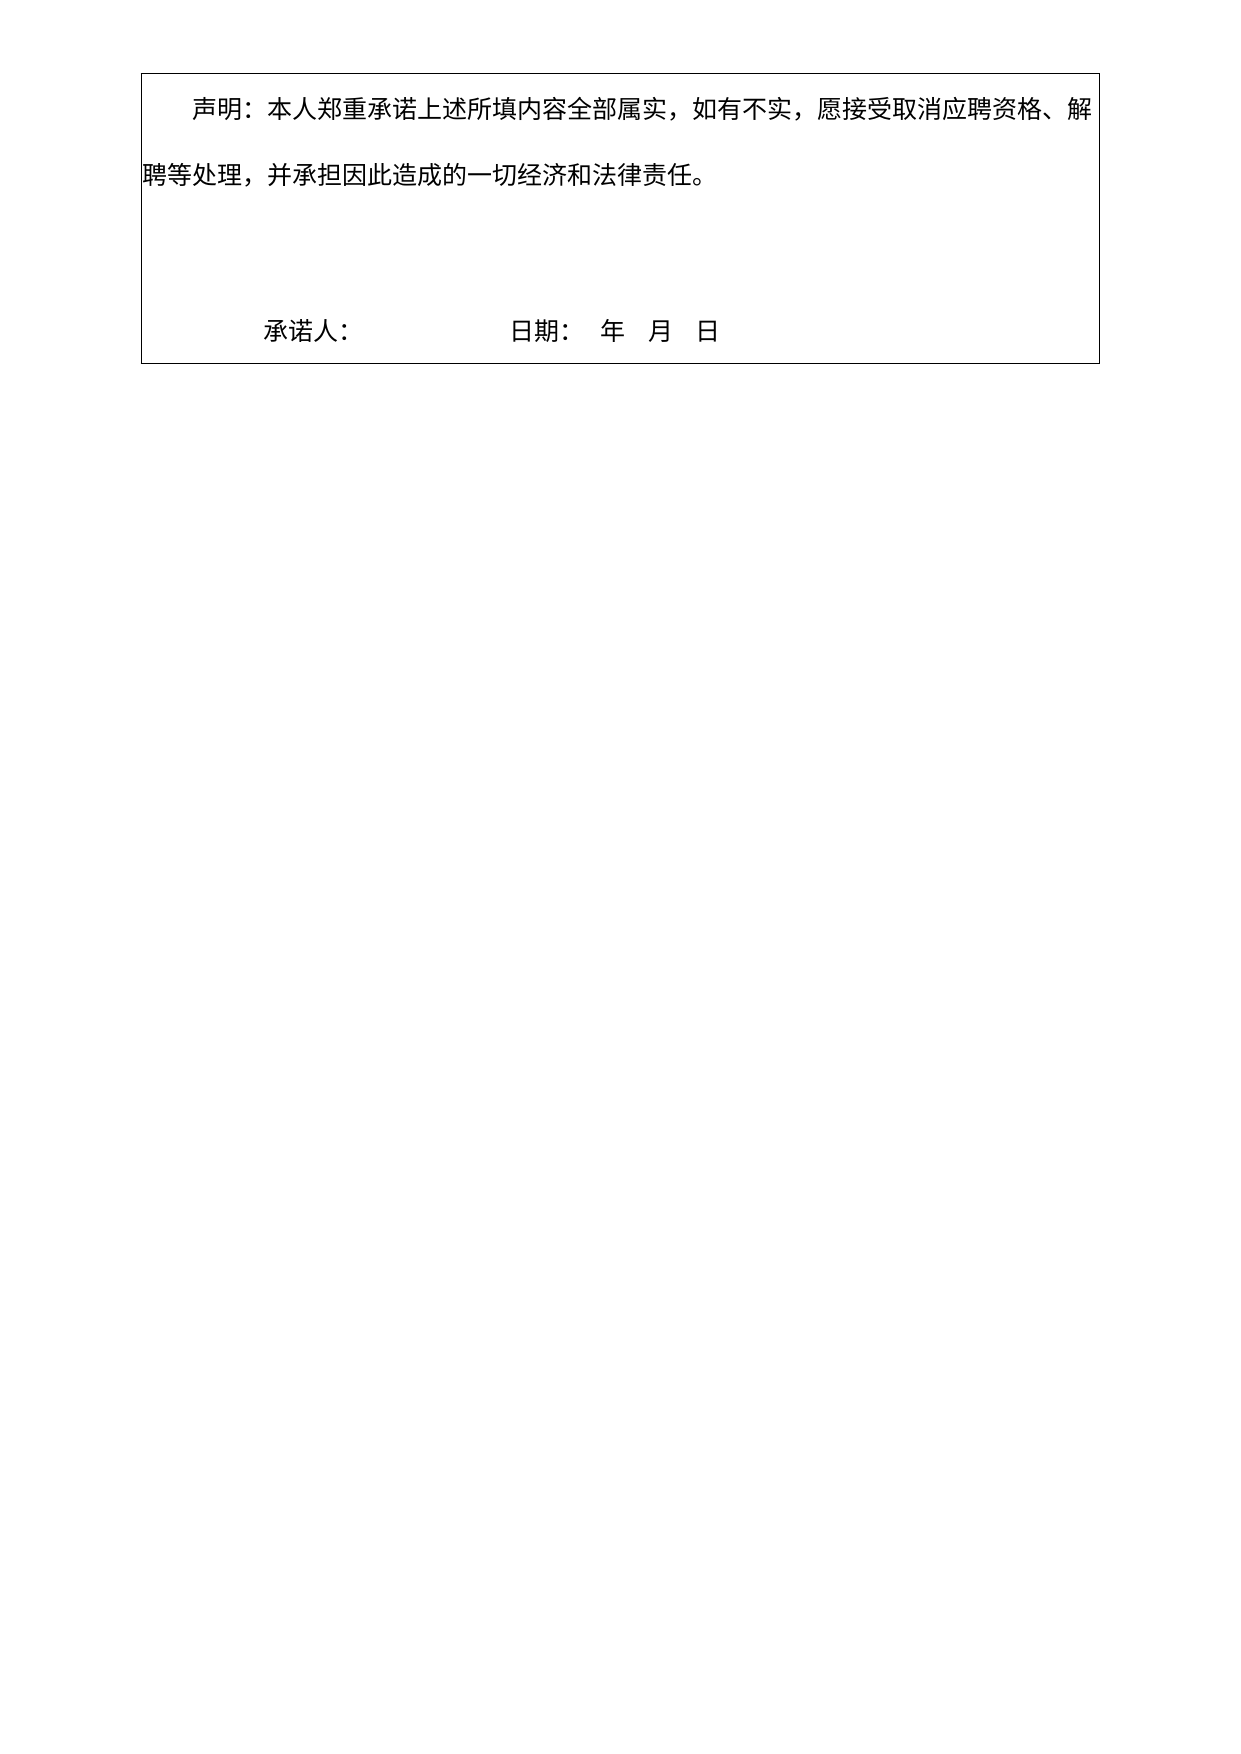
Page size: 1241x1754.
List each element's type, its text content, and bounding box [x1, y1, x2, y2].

table_cell 声明：本人郑重承诺上述所填内容全部属实，如有不实，愿接受取消应聘资格、解聘等处理，并承担因此造成的一切经济和法律责任。 承诺人： 日期： 年 月 日 [142, 74, 1099, 363]
